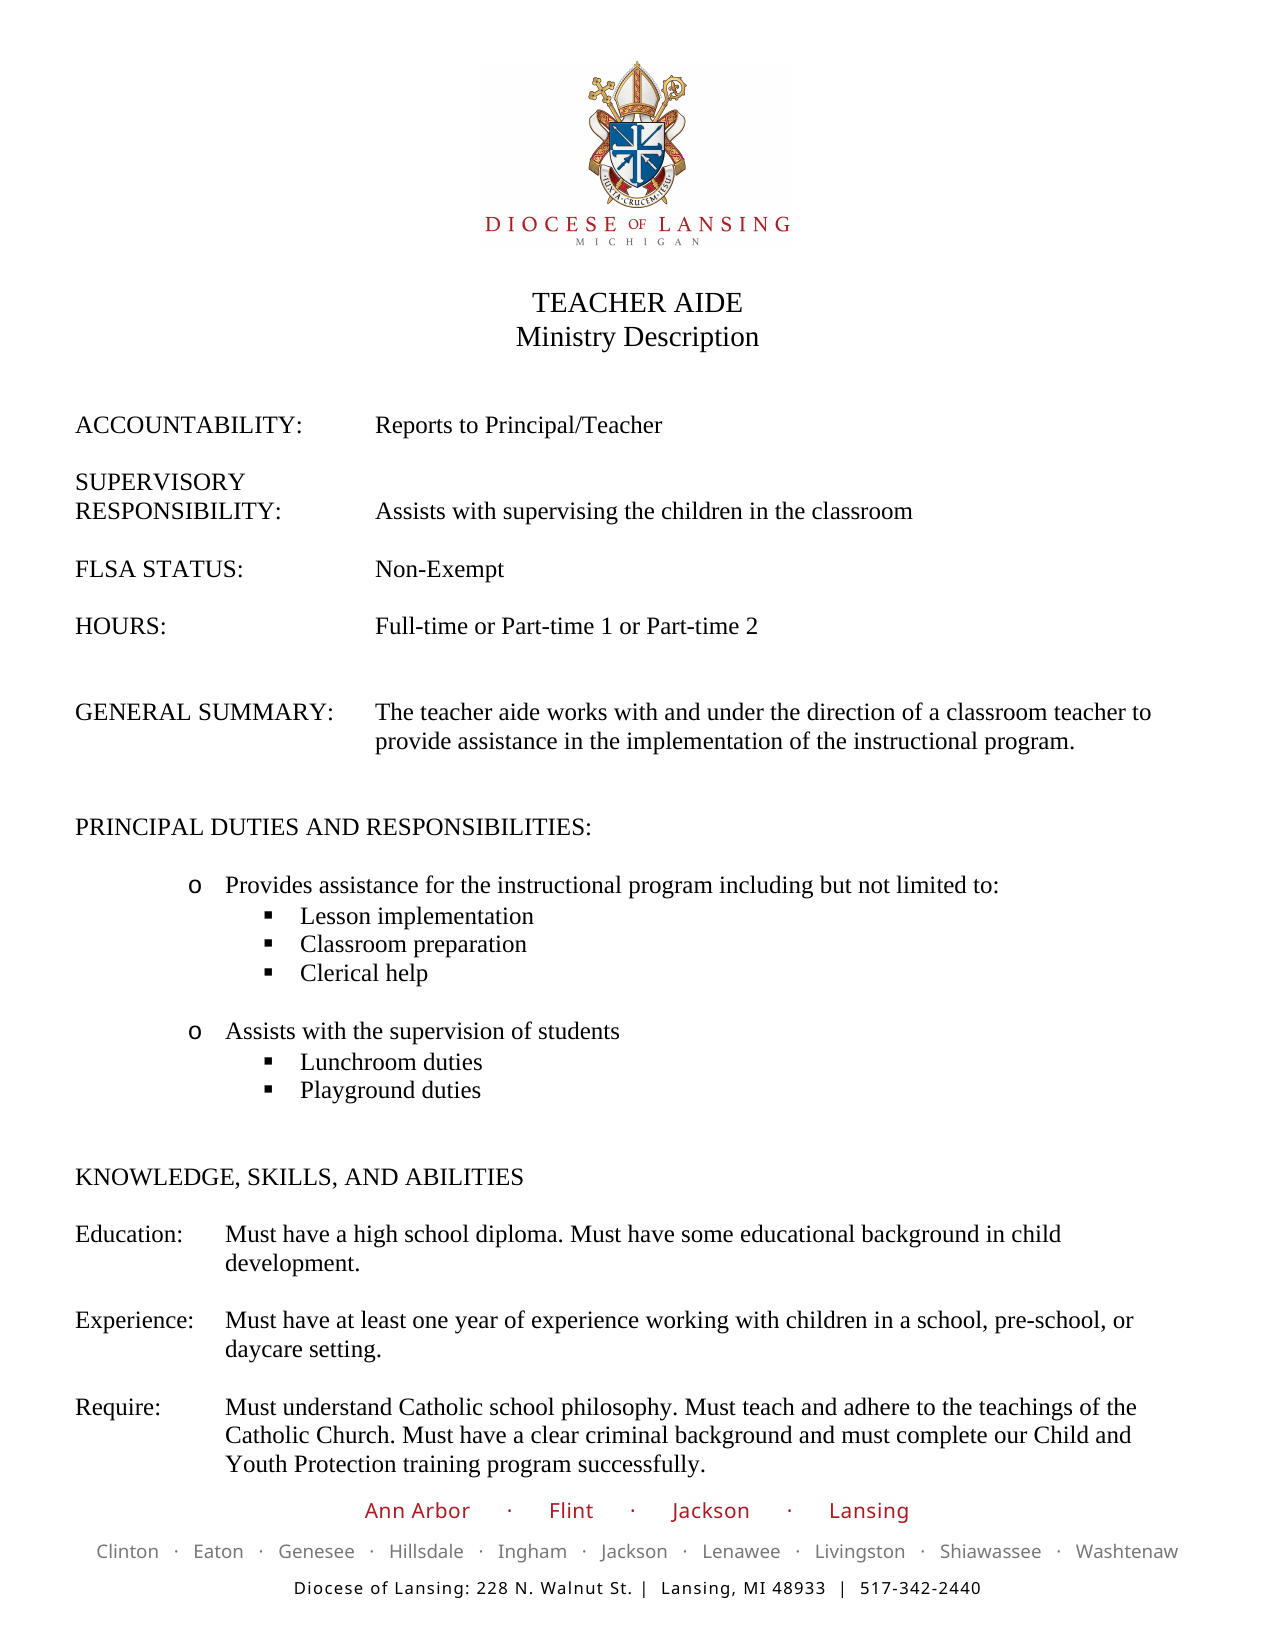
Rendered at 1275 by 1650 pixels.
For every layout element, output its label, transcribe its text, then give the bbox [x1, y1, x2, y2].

list Classroom preparation [262, 929, 1200, 958]
text ACCOUNTABILITY: Reports to Principal/Teacher [75, 410, 1200, 439]
text PRINCIPAL DUTIES AND RESPONSIBILITIES: [75, 812, 1200, 841]
text SUPERVISORY [75, 467, 1200, 496]
text Experience: Must have at least one year of experience working with children in a school, pre-school, or daycare setting. [75, 1305, 1200, 1363]
text Education: Must have a high school diploma. Must have some educational background in child development. [75, 1219, 1200, 1277]
list Lunchroom duties [262, 1047, 1200, 1075]
text FLSA STATUS: Non-Exempt [75, 554, 1200, 582]
text RESPONSIBILITY: Assists with supervising the children in the classroom [75, 496, 1200, 525]
list Provides assistance for the instructional program including but not limited to: [187, 870, 1200, 901]
list Assists with the supervision of students [187, 1016, 1200, 1047]
text GENERAL SUMMARY: The teacher aide works with and under the direction of a classroom teacher to provide assistance in the implementation of the instructional program. [75, 697, 1200, 755]
list Playground duties [262, 1075, 1200, 1104]
text Ministry Description [75, 319, 1200, 352]
text Require: Must understand Catholic school philosophy. Must teach and adhere to the teachings of the Catholic Church. Must have a clear criminal background and must complete our Child and Youth Protection training program successfully. [75, 1392, 1200, 1478]
text HOURS: Full-time or Part-time 1 or Part-time 2 [75, 611, 1200, 640]
list Lesson implementation [262, 901, 1200, 929]
list Clerical help [262, 958, 1200, 987]
text KNOWLEDGE, SKILLS, AND ABILITIES [75, 1162, 1200, 1190]
picture [481, 60, 794, 250]
text TEACHER AIDE [75, 285, 1200, 319]
